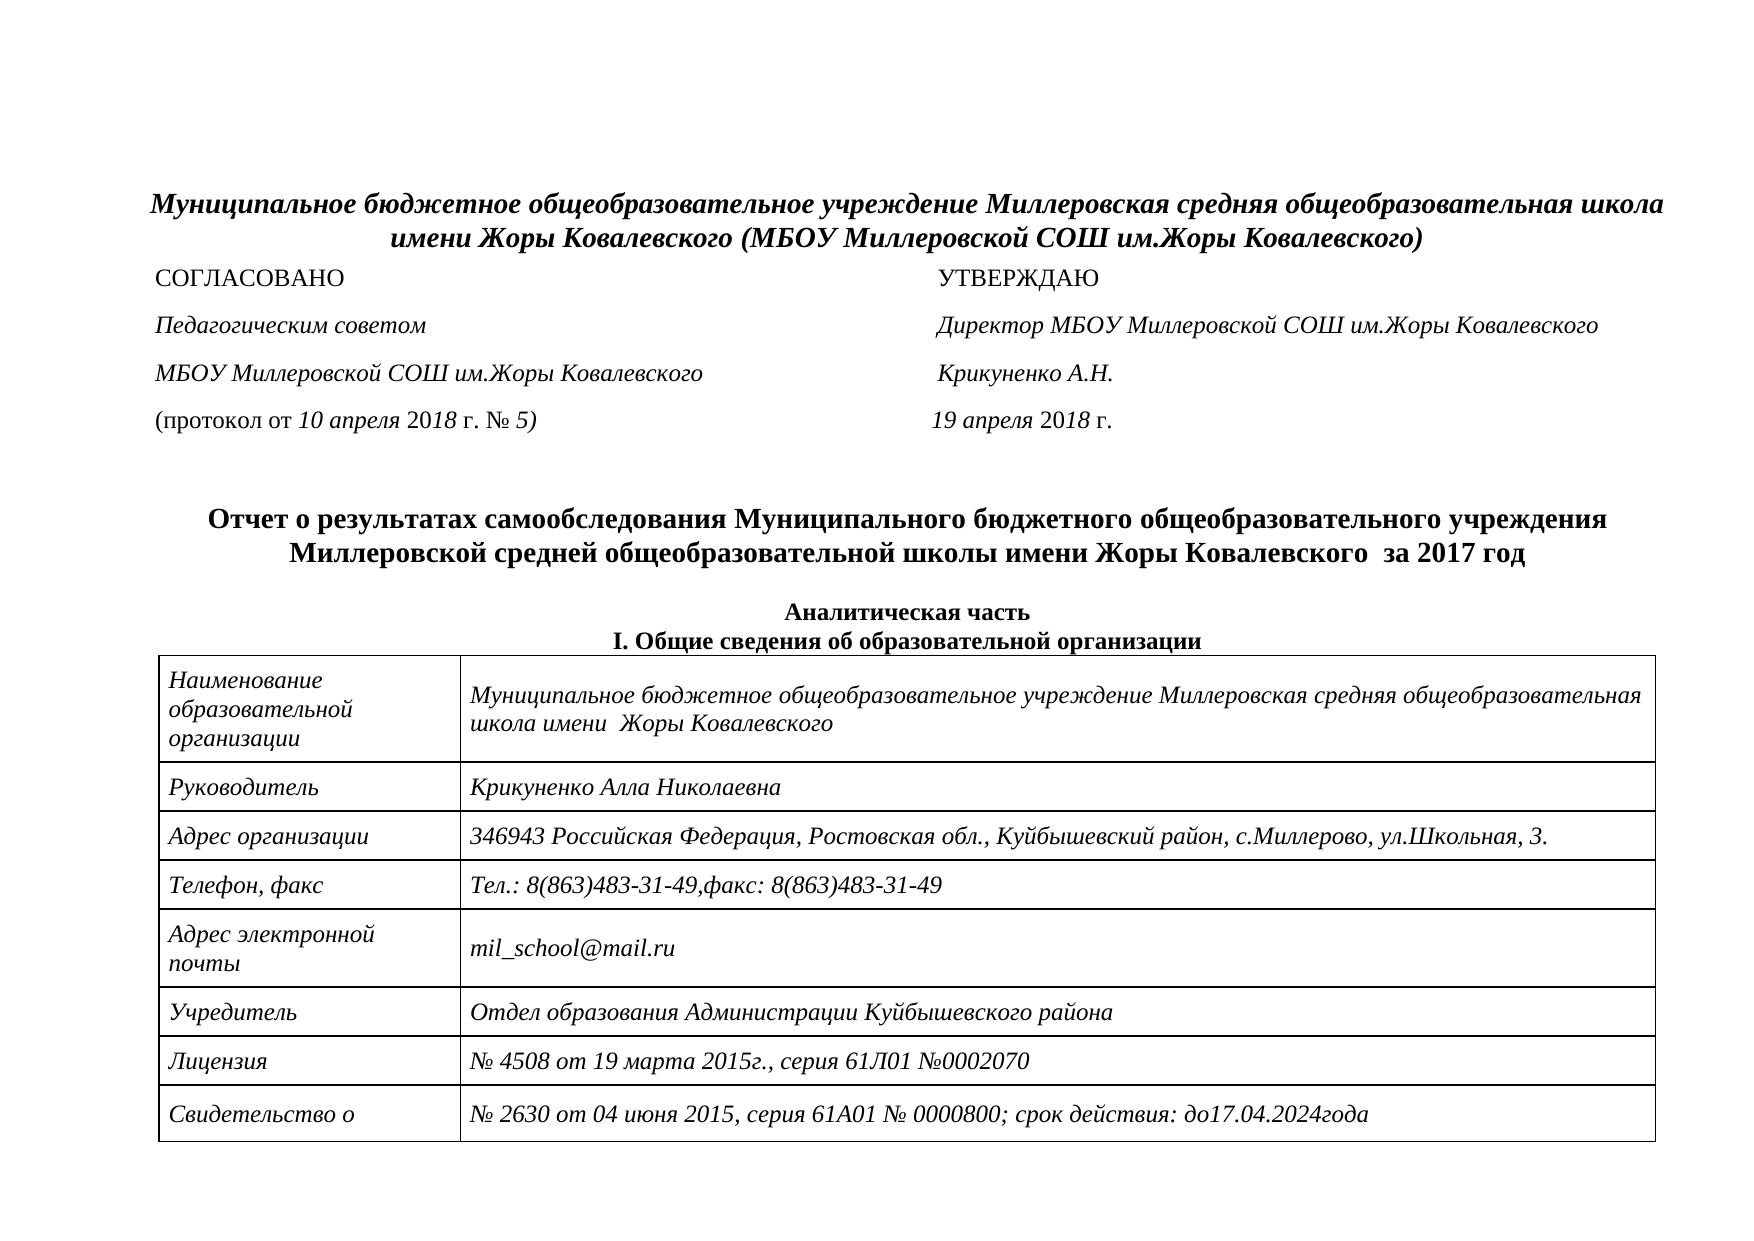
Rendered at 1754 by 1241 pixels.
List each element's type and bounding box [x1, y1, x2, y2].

table_header [118, 177, 1696, 1152]
